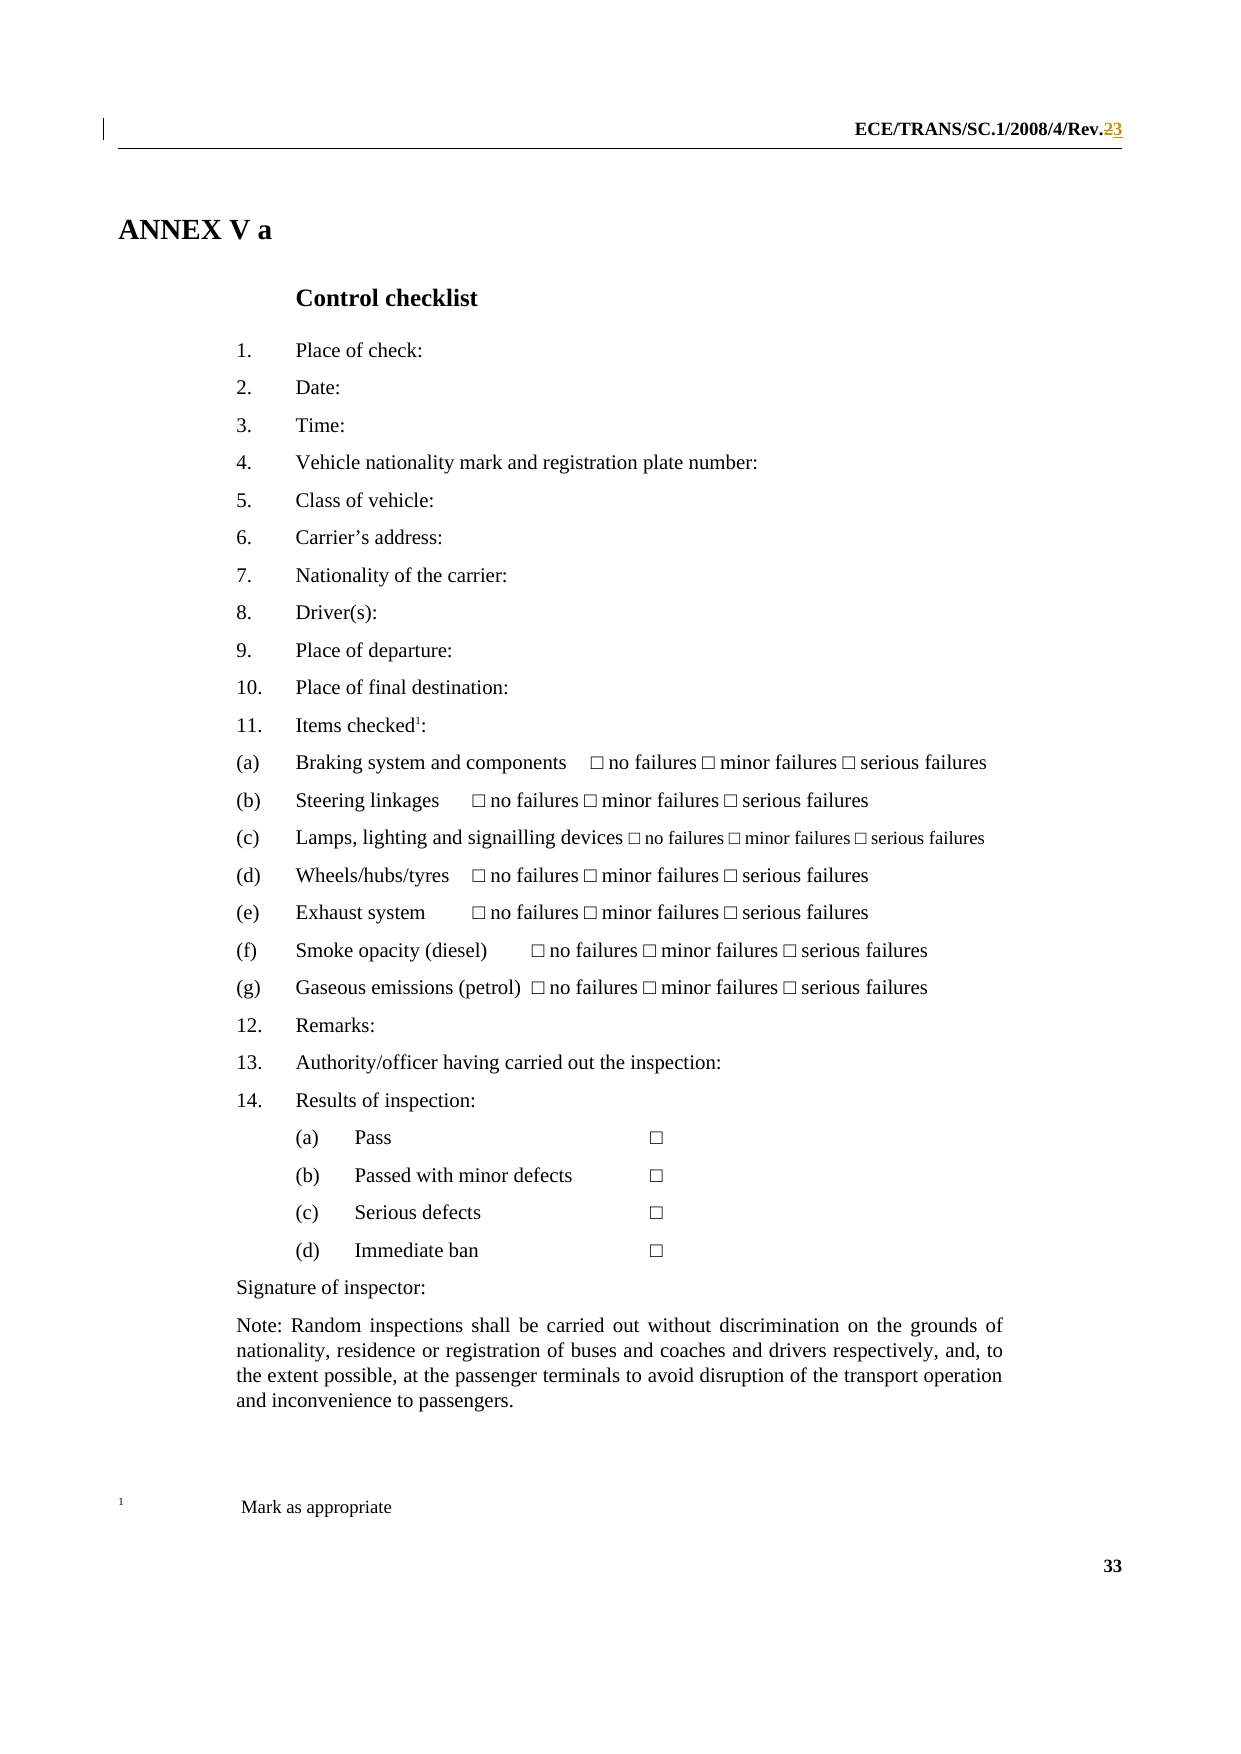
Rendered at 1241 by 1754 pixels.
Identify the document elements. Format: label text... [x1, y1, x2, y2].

text 5. Class of vehicle: [236, 487, 1004, 512]
text 2. Date: [236, 374, 1004, 399]
text (c) Lamps, lighting and signailling devices □ no failures □ minor failures □ serious failures [177, 824, 1004, 849]
text (b) Steering linkages □ no failures □ minor failures □ serious failures [177, 787, 1004, 812]
text 8. Driver(s): [236, 599, 1004, 624]
text Signature of inspector: [236, 1274, 1004, 1299]
text 12. Remarks: [236, 1012, 1004, 1037]
text 11. Items checked: [236, 712, 1004, 737]
text Note: Random inspections shall be carried out without discrimination on the grounds of nationality, residence or registration of buses and coaches and drivers respectively, and, to the extent possible, at the passenger terminals to avoid disruption of the transport operation and inconvenience to passengers. [236, 1312, 1004, 1412]
text (c) Serious defects □ [236, 1199, 1004, 1224]
text 14. Results of inspection: [236, 1087, 1004, 1112]
text 10. Place of final destination: [236, 674, 1004, 699]
text 3. Time: [236, 412, 1004, 437]
text (f) Smoke opacity (diesel) □ no failures □ minor failures □ serious failures [177, 937, 1004, 962]
text 13. Authority/officer having carried out the inspection: [236, 1049, 1004, 1074]
text (b) Passed with minor defects □ [236, 1162, 1004, 1187]
text (d) Immediate ban □ [236, 1237, 1004, 1262]
text 4. Vehicle nationality mark and registration plate number: [236, 449, 1004, 474]
text (d) Wheels/hubs/tyres □ no failures □ minor failures □ serious failures [177, 862, 1004, 887]
text Control checklist [118, 283, 1004, 312]
text 7. Nationality of the carrier: [236, 562, 1004, 587]
text 6. Carrier’s address: [236, 524, 1004, 549]
text ANNEX V a [118, 215, 1004, 246]
text (g) Gaseous emissions (petrol) □ no failures □ minor failures □ serious failures [177, 974, 1004, 999]
text (a) Pass □ [236, 1124, 1004, 1149]
text (a) Braking system and components □ no failures □ minor failures □ serious failures [177, 749, 1004, 774]
text 9. Place of departure: [236, 637, 1004, 662]
text 1. Place of check: [236, 337, 1004, 362]
text (e) Exhaust system □ no failures □ minor failures □ serious failures [177, 899, 1004, 924]
